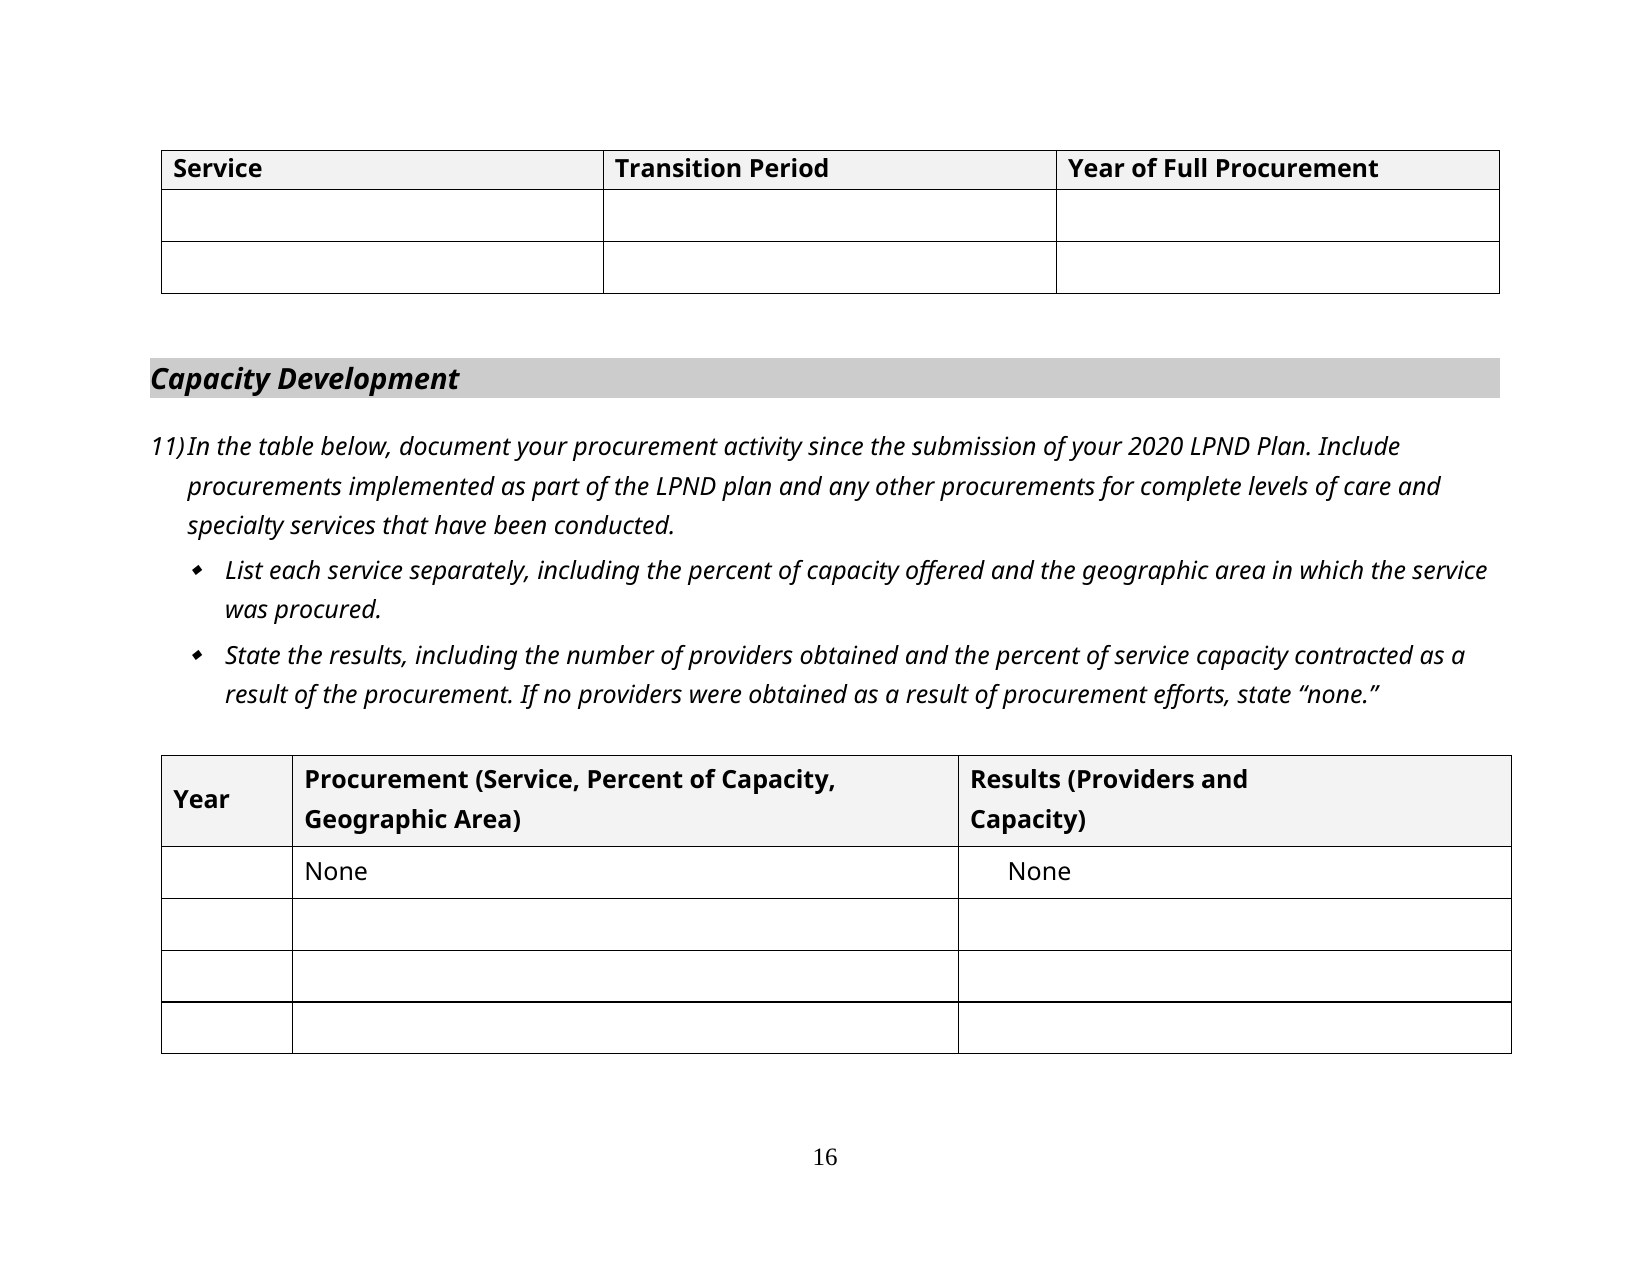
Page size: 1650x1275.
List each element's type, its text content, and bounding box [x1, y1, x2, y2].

table_header Year of Full Procurement [1057, 151, 1499, 189]
table_cell [959, 1003, 1511, 1053]
table_cell [162, 242, 603, 293]
table_cell [293, 951, 958, 1001]
list State the results, including the number of providers obtained and the percent of service capacity contracted as a result of the procurement. If no providers were obtained as a result of procurement efforts, state “none.” [187, 637, 1500, 711]
table_cell [162, 899, 292, 949]
table_header Service [162, 151, 603, 189]
table_cell None [293, 847, 958, 898]
table_cell [162, 190, 603, 241]
table_cell [1057, 190, 1499, 241]
table_header Results (Providers and Capacity) [959, 756, 1511, 846]
table_cell [293, 899, 958, 949]
table_cell [1057, 242, 1499, 293]
table_header Procurement (Service, Percent of Capacity, Geographic Area) [293, 756, 958, 846]
table_header Transition Period [604, 151, 1056, 189]
list List each service separately, including the percent of capacity offered and the geographic area in which the service was procured. [187, 553, 1500, 626]
list In the table below, document your procurement activity since the submission of your 2020 LPND Plan. Include procurements implemented as part of the LPND plan and any other procurements for complete levels of care and specialty services that have been conducted. [150, 429, 1500, 541]
table_cell [604, 190, 1056, 241]
table_cell [293, 1003, 958, 1053]
table_cell [162, 1003, 292, 1053]
table_cell [162, 847, 292, 898]
table_header Year [162, 756, 292, 846]
table_cell [162, 951, 292, 1001]
table_cell [959, 899, 1511, 949]
table_cell [959, 951, 1511, 1001]
subtitle Capacity Development [150, 358, 1500, 398]
table_cell None [959, 847, 1511, 898]
table_cell [604, 242, 1056, 293]
